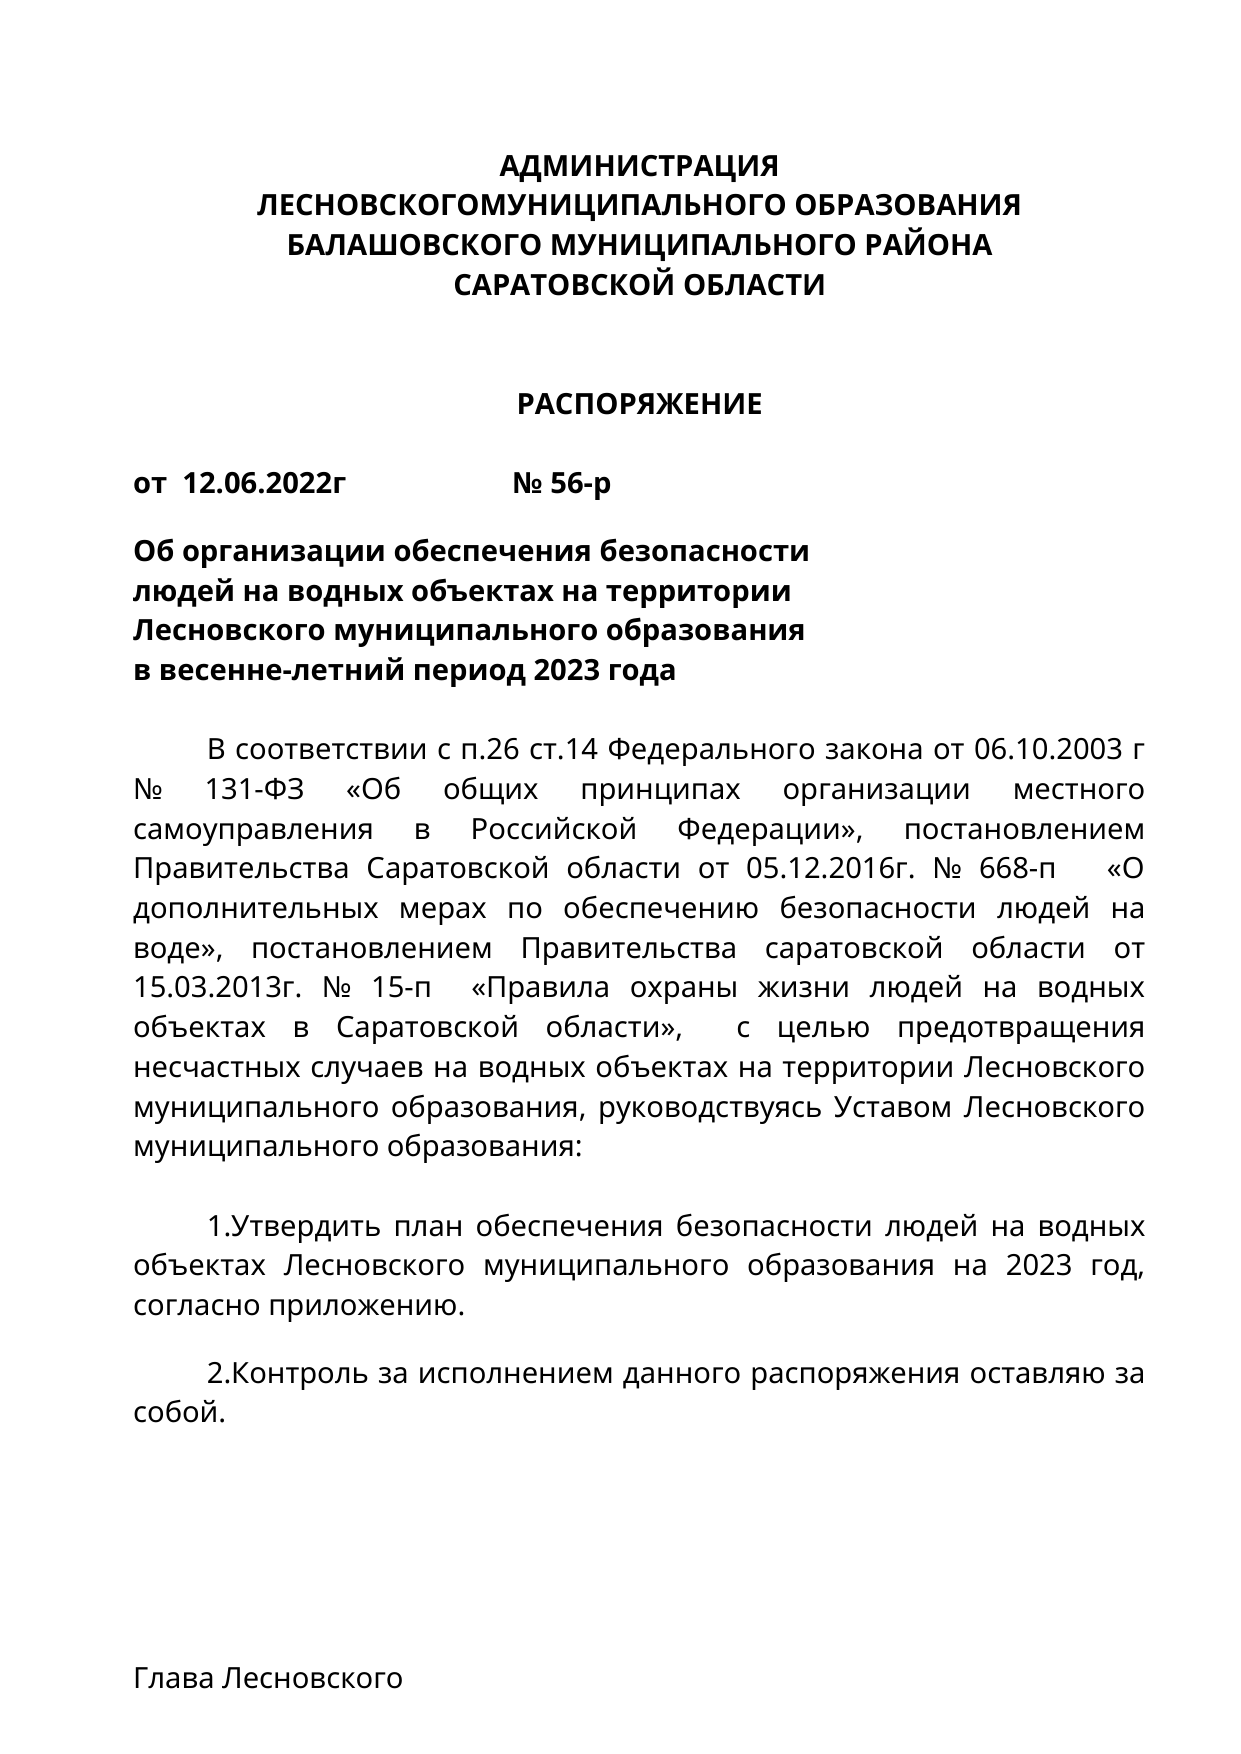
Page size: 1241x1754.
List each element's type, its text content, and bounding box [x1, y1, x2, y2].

text 1.Утвердить план обеспечения безопасности людей на водных объектах Лесновского муниципального образования на 2023 год, согласно приложению. [133, 1205, 1146, 1324]
text В соответствии с п.26 ст.14 Федерального закона от 06.10.2003 г № 131-ФЗ «Об общих принципах организации местного самоуправления в Российской Федерации», постановлением Правительства Саратовской области от 05.12.2016г. № 668-п «О дополнительных мерах по обеспечению безопасности людей на воде», постановлением Правительства саратовской области от 15.03.2013г. № 15-п «Правила охраны жизни людей на водных объектах в Саратовской области», с целью предотвращения несчастных случаев на водных объектах на территории Лесновского муниципального образования, руководствуясь Уставом Лесновского муниципального образования: [133, 729, 1146, 1165]
text БАЛАШОВСКОГО МУНИЦИПАЛЬНОГО РАЙОНА [133, 224, 1146, 264]
text ЛЕСНОВСКОГОМУНИЦИПАЛЬНОГО ОБРАЗОВАНИЯ [133, 185, 1146, 224]
text АДМИНИСТРАЦИЯ [133, 145, 1146, 185]
text РАСПОРЯЖЕНИЕ [133, 383, 1146, 423]
text САРАТОВСКОЙ ОБЛАСТИ [133, 264, 1146, 304]
text в весенне-летний период 2023 года [133, 649, 1146, 689]
text 2.Контроль за исполнением данного распоряжения оставляю за собой. [133, 1352, 1146, 1431]
text Об организации обеспечения безопасности [133, 530, 1146, 570]
text людей на водных объектах на территории [133, 570, 1146, 609]
text Лесновского муниципального образования [133, 609, 1146, 649]
text от 12.06.2022г № 56-р [133, 462, 1146, 502]
text Глава Лесновского [133, 1658, 1146, 1697]
